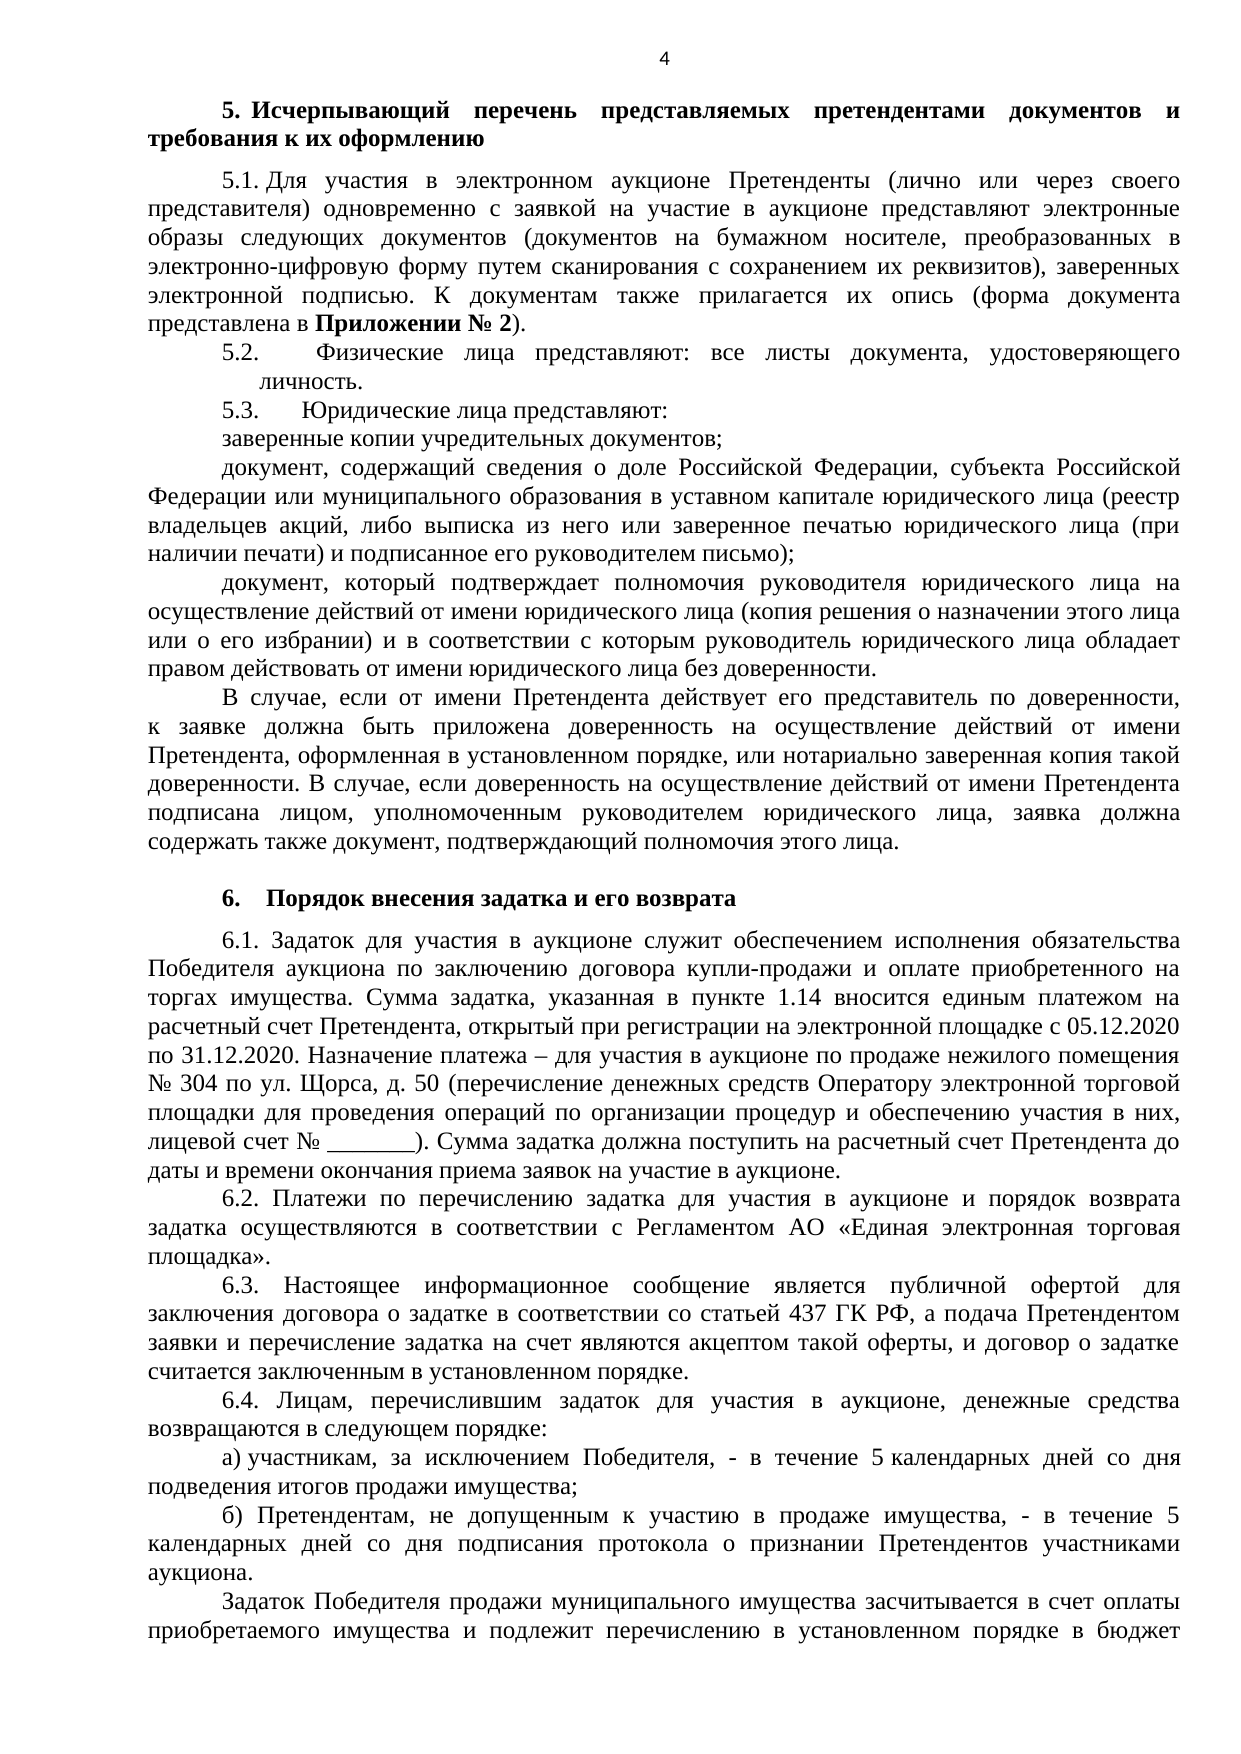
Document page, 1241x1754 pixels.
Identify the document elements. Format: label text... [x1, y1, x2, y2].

text б) Претендентам, не допущенным к участию в продаже имущества, - в течение 5 календарных дней со дня подписания протокола о признании Претендентов участниками аукциона. [148, 1500, 1181, 1586]
text 6.1. Задаток для участия в аукционе служит обеспечением исполнения обязательства Победителя аукциона по заключению договора купли-продажи и оплате приобретенного на торгах имущества. Сумма задатка, указанная в пункте 1.14 вносится единым платежом на расчетный счет Претендента, открытый при регистрации на электронной площадке с 05.12.2020 по 31.12.2020. Назначение платежа – для участия в аукционе по продаже нежилого помещения № 304 по ул. Щорса, д. 50 (перечисление денежных средств Оператору электронной торговой площадки для проведения операций по организации процедур и обеспечению участия в них, лицевой счет № _______). Сумма задатка должна поступить на расчетный счет Претендента до даты и времени окончания приема заявок на участие в аукционе. [148, 925, 1181, 1183]
list Для участия в электронном аукционе Претенденты (лично или через своего представителя) одновременно с заявкой на участие в аукционе представляют электронные образы следующих документов (документов на бумажном носителе, преобразованных в электронно-цифровую форму путем сканирования с сохранением их реквизитов), заверенных электронной подписью. К документам также прилагается их опись (форма документа представлена в Приложении № 2). [148, 165, 1181, 337]
text 6.2. Платежи по перечислению задатка для участия в аукционе и порядок возврата задатка осуществляются в соответствии с Регламентом АО «Единая электронная торговая площадка». [148, 1183, 1181, 1270]
text документ, который подтверждает полномочия руководителя юридического лица на осуществление действий от имени юридического лица (копия решения о назначении этого лица или о его избрании) и в соответствии с которым руководитель юридического лица обладает правом действовать от имени юридического лица без доверенности. [148, 567, 1181, 682]
text В случае, если от имени Претендента действует его представитель по доверенности, к заявке должна быть приложена доверенность на осуществление действий от имени Претендента, оформленная в установленном порядке, или нотариально заверенная копия такой доверенности. В случае, если доверенность на осуществление действий от имени Претендента подписана лицом, уполномоченным руководителем юридического лица, заявка должна содержать также документ, подтверждающий полномочия этого лица. [148, 682, 1181, 855]
text а) участникам, за исключением Победителя, - в течение 5 календарных дней со дня подведения итогов продажи имущества; [148, 1442, 1181, 1500]
text заверенные копии учредительных документов; [148, 423, 1181, 452]
list Порядок внесения задатка и его возврата [148, 883, 1181, 912]
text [148, 1586, 1181, 1643]
list Физические лица представляют: все листы документа, удостоверяющего личность. [222, 337, 1181, 395]
text 6.3. Настоящее информационное сообщение является публичной офертой для заключения договора о задатке в соответствии со статьей 437 ГК РФ, а подача Претендентом заявки и перечисление задатка на счет являются акцептом такой оферты, и договор о задатке считается заключенным в установленном порядке. [148, 1270, 1181, 1385]
list Исчерпывающий перечень представляемых претендентами документов и требования к их оформлению [148, 95, 1181, 152]
list Юридические лица представляют: [222, 395, 1181, 423]
text 6.4. Лицам, перечислившим задаток для участия в аукционе, денежные средства возвращаются в следующем порядке: [148, 1385, 1181, 1442]
text документ, содержащий сведения о доле Российской Федерации, субъекта Российской Федерации или муниципального образования в уставном капитале юридического лица (реестр владельцев акций, либо выписка из него или заверенное печатью юридического лица (при наличии печати) и подписанное его руководителем письмо); [148, 452, 1181, 567]
